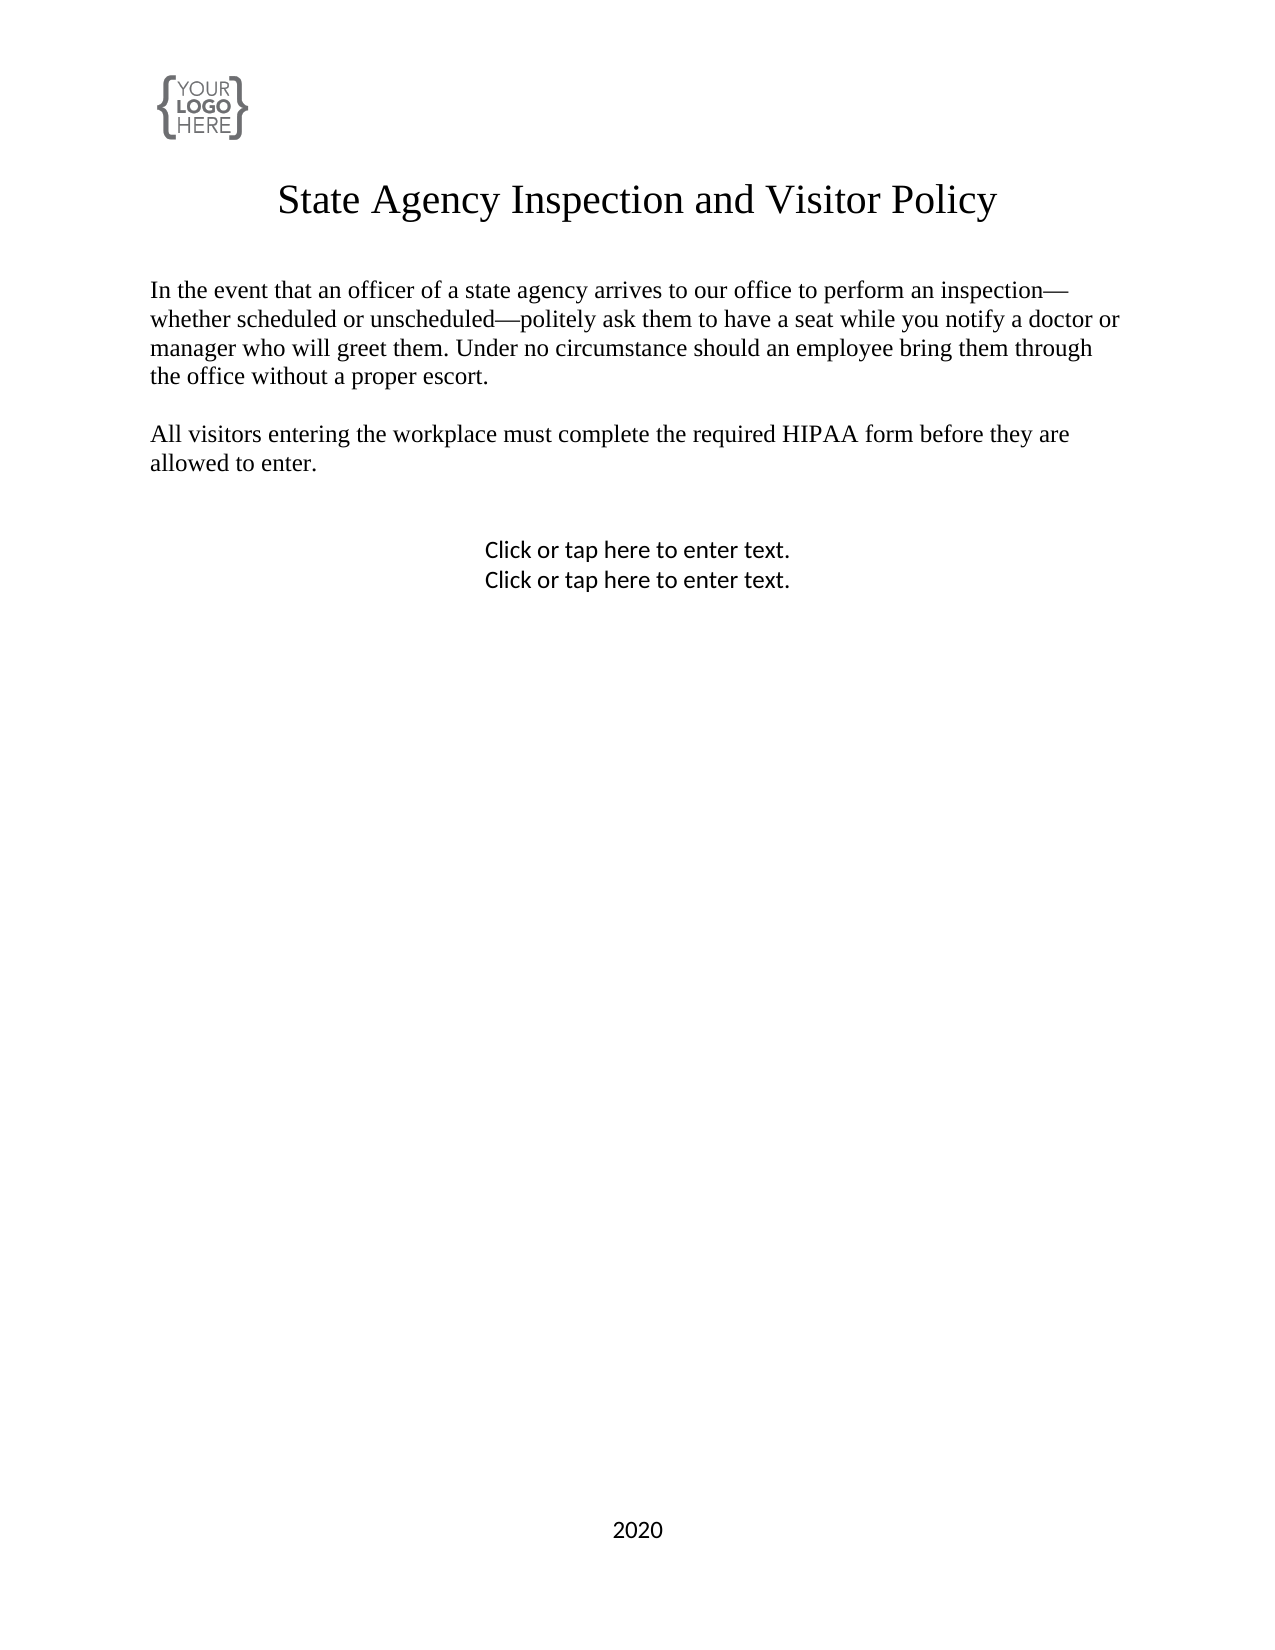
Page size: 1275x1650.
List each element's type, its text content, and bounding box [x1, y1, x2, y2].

text All visitors entering the workplace must complete the required HIPAA form before they are allowed to enter. [150, 419, 1125, 476]
picture [150, 75, 258, 144]
text In the event that an officer of a state agency arrives to our office to perform an inspection—whether scheduled or unscheduled—politely ask them to have a seat while you notify a doctor or manager who will greet them. Under no circumstance should an employee bring them through the office without a proper escort. [150, 275, 1125, 390]
text State Agency Inspection and Visitor Policy [150, 174, 1125, 222]
